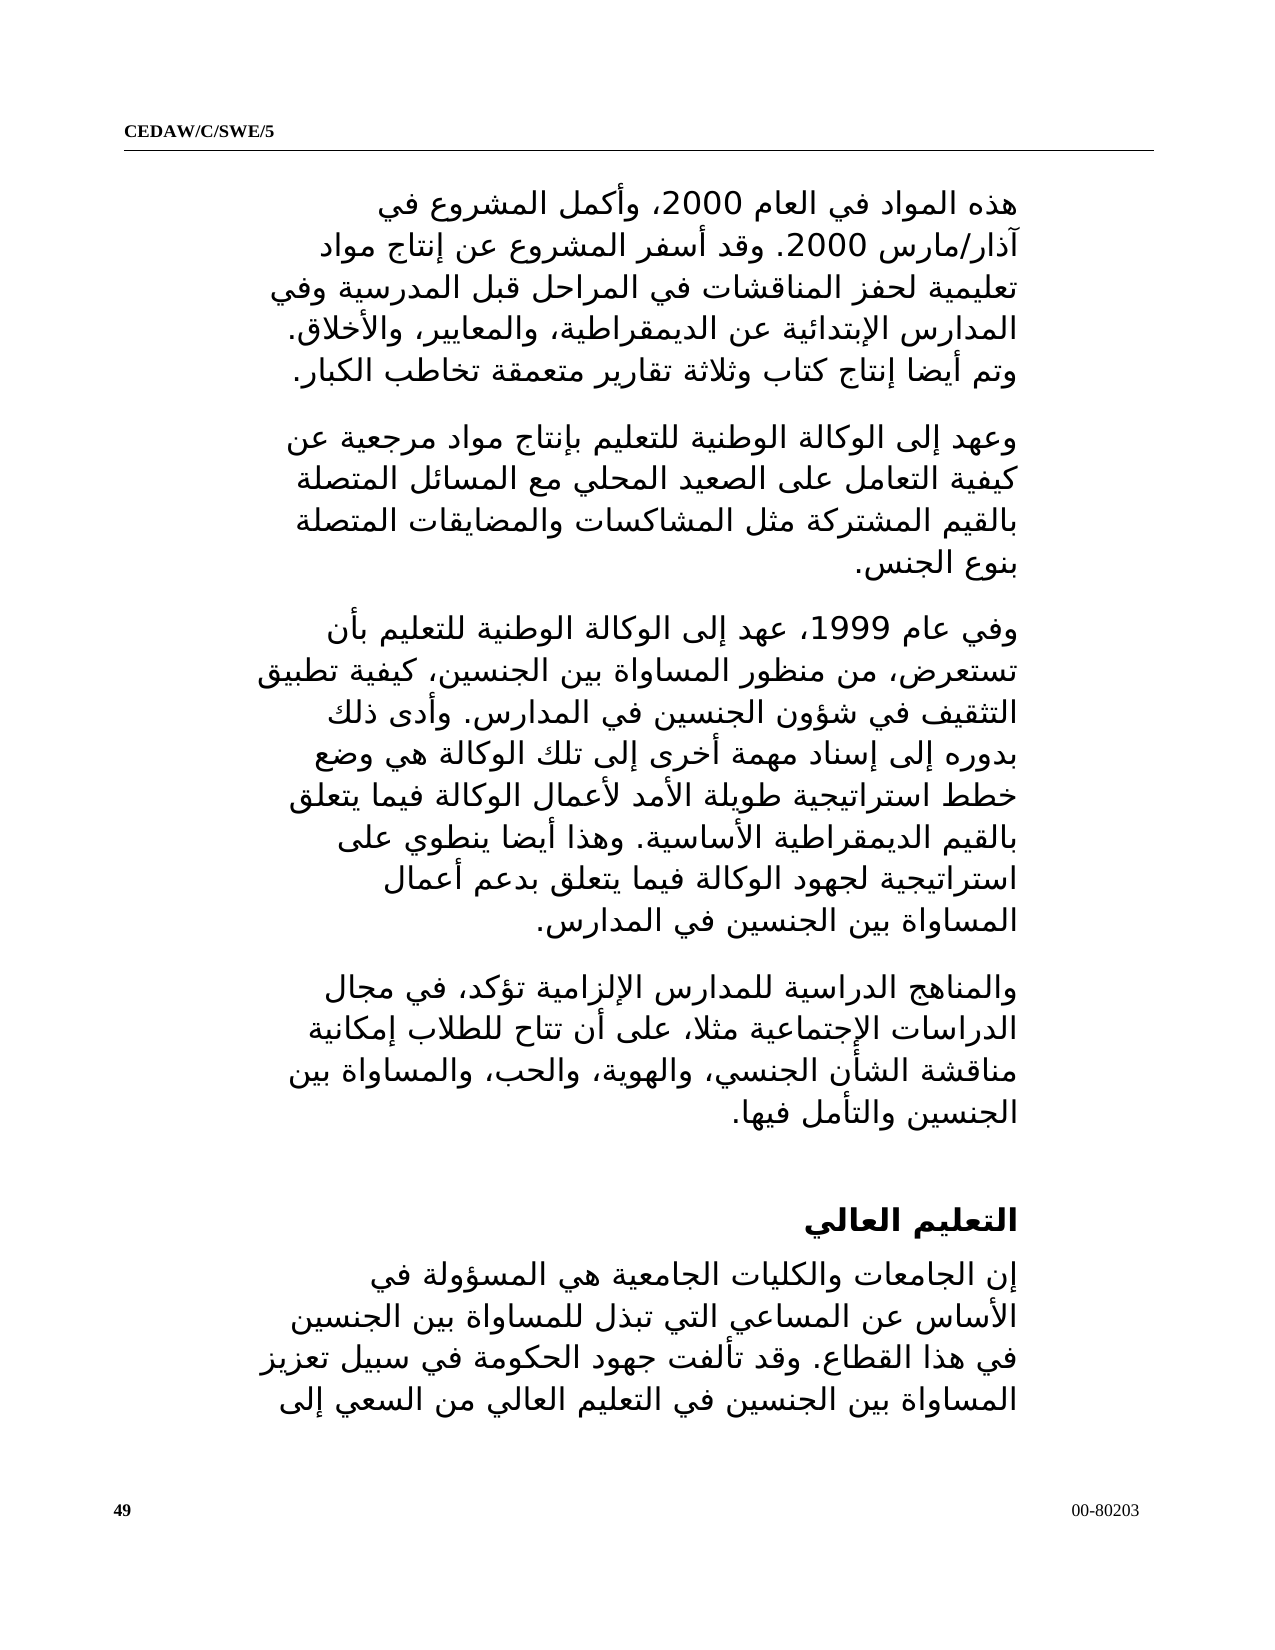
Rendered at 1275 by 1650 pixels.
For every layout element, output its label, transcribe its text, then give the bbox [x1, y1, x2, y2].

text التعليم العالي [256, 1198, 1018, 1240]
text والمناهج الدراسية للمدارس الإلزامية تؤكد، في مجال الدراسات الإجتماعية مثلا، على أن تتاح للطلاب إمكانية مناقشة الشأن الجنسي، والهوية، والحب، والمساواة بين الجنسين والتأمل فيها. [256, 965, 1018, 1131]
text وفي عام 1999، عهد إلى الوكالة الوطنية للتعليم بأن تستعرض، من منظور المساواة بين الجنسين، كيفية تطبيق التثقيف في شؤون الجنسين في المدارس. وأدى ذلك بدوره إلى إسناد مهمة أخرى إلى تلك الوكالة هي وضع خطط استراتيجية طويلة الأمد لأعمال الوكالة فيما يتعلق بالقيم الديمقراطية الأساسية. وهذا أيضا ينطوي على استراتيجية لجهود الوكالة فيما يتعلق بدعم أعمال المساواة بين الجنسين في المدارس. [256, 606, 1018, 940]
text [256, 181, 1018, 390]
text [256, 1252, 1018, 1419]
text وعهد إلى الوكالة الوطنية للتعليم بإنتاج مواد مرجعية عن كيفية التعامل على الصعيد المحلي مع المسائل المتصلة بالقيم المشتركة مثل المشاكسات والمضايقات المتصلة بنوع الجنس. [256, 415, 1018, 581]
